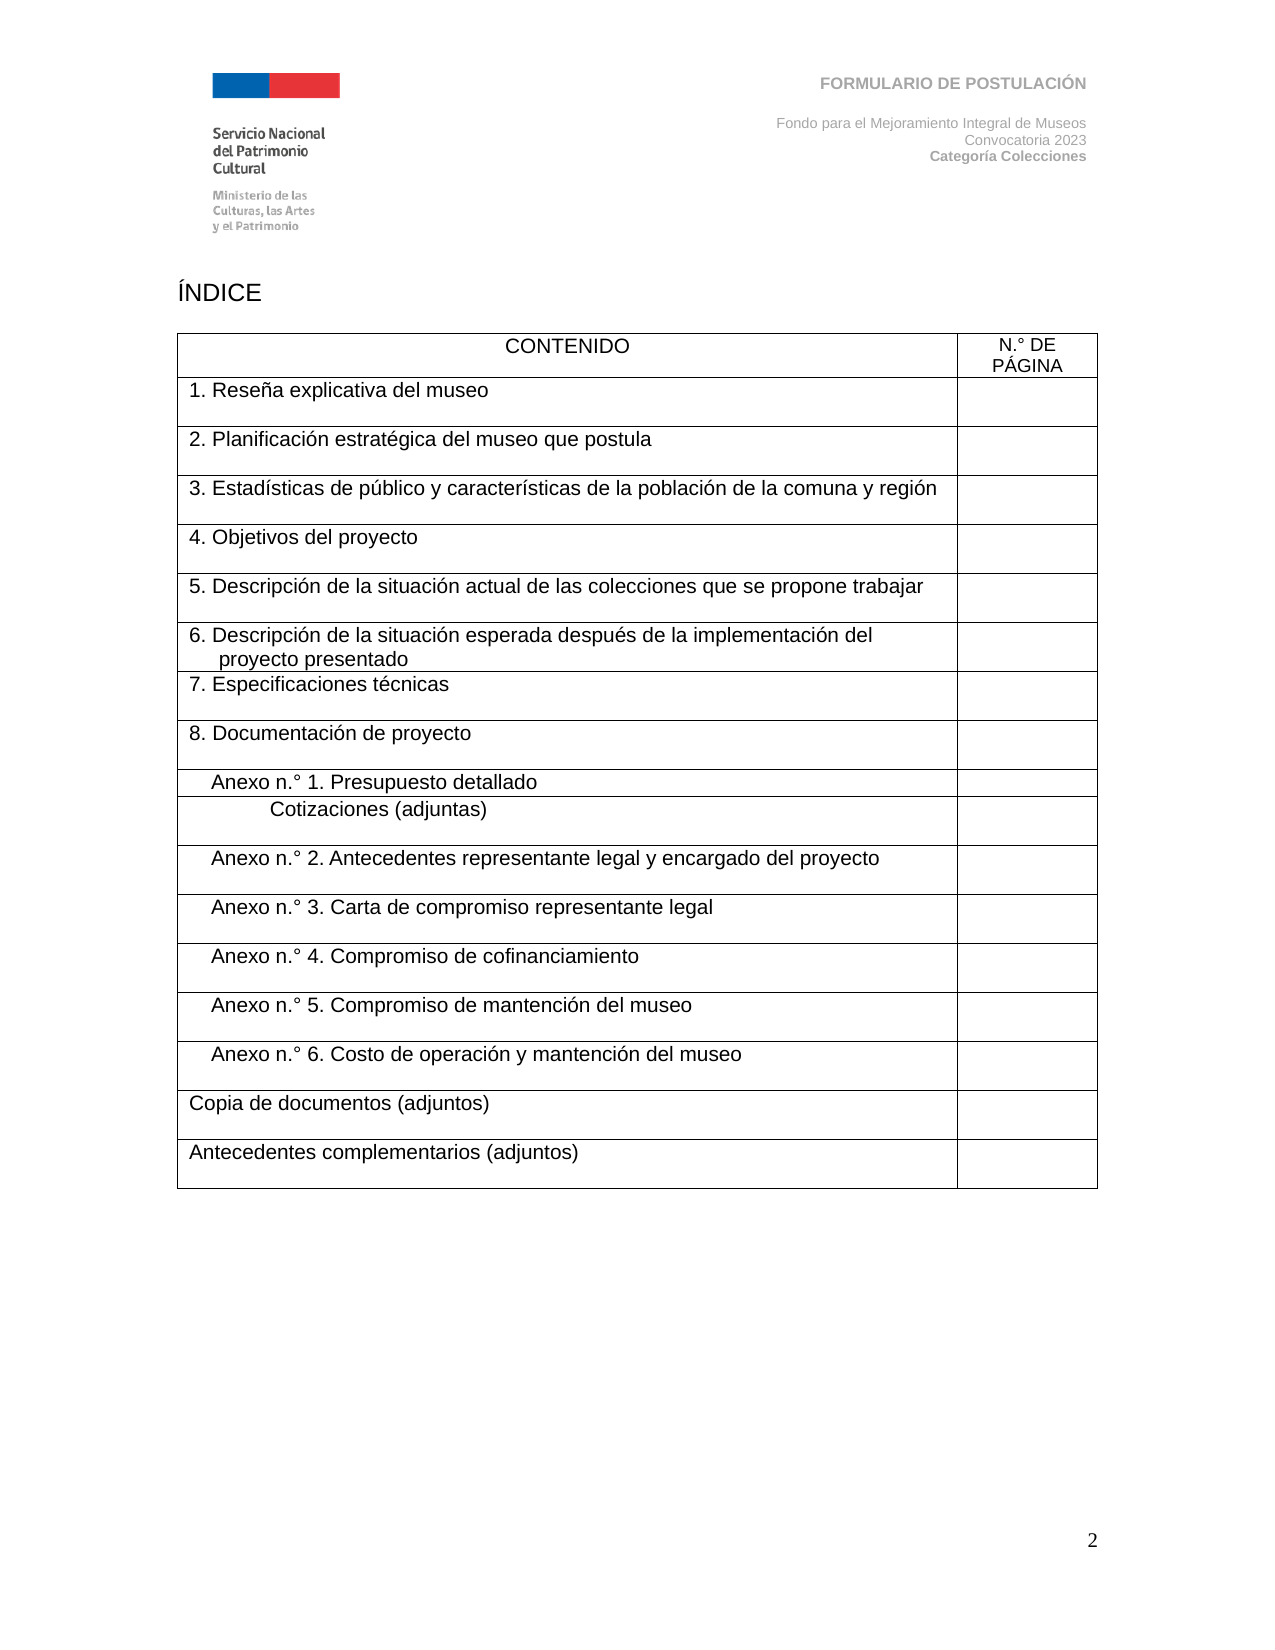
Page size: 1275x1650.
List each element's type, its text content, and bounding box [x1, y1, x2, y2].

table_cell Anexo n.° 4. Compromiso de cofinanciamiento [178, 944, 957, 992]
table_cell [958, 1042, 1097, 1089]
table_cell [958, 721, 1097, 768]
table_cell [958, 1091, 1097, 1138]
table_cell 6. Descripción de la situación esperada después de la implementación del proyecto presentado [178, 623, 957, 671]
table_cell [958, 846, 1097, 894]
table_cell 1. Reseña explicativa del museo [178, 378, 957, 426]
table_cell Anexo n.° 2. Antecedentes representante legal y encargado del proyecto [178, 846, 957, 894]
table_cell 2. Planificación estratégica del museo que postula [178, 427, 957, 475]
table_cell Antecedentes complementarios (adjuntos) [178, 1140, 957, 1187]
table_cell Anexo n.° 5. Compromiso de mantención del museo [178, 993, 957, 1041]
table_cell [958, 574, 1097, 622]
table_cell [958, 895, 1097, 943]
table_cell [958, 623, 1097, 671]
table_cell 5. Descripción de la situación actual de las colecciones que se propone trabajar [178, 574, 957, 622]
table_cell [958, 476, 1097, 524]
table_cell 4. Objetivos del proyecto [178, 525, 957, 573]
table_cell [958, 672, 1097, 719]
table_cell 7. Especificaciones técnicas [178, 672, 957, 719]
table_cell Anexo n.° 1. Presupuesto detallado [178, 770, 957, 796]
table_cell [958, 525, 1097, 573]
table_cell Anexo n.° 3. Carta de compromiso representante legal [178, 895, 957, 943]
table_cell [958, 770, 1097, 796]
picture [188, 73, 366, 254]
table_cell [958, 427, 1097, 475]
table_cell 8. Documentación de proyecto [178, 721, 957, 768]
table_cell [958, 1140, 1097, 1187]
table_cell 3. Estadísticas de público y características de la población de la comuna y región [178, 476, 957, 524]
table_cell Copia de documentos (adjuntos) [178, 1091, 957, 1138]
table_cell Anexo n.° 6. Costo de operación y mantención del museo [178, 1042, 957, 1089]
table_cell [958, 993, 1097, 1041]
table_cell [958, 944, 1097, 992]
text ÍNDICE [177, 277, 1098, 306]
table_cell [958, 378, 1097, 426]
table_cell [958, 797, 1097, 845]
table_header N.° DE PÁGINA [958, 334, 1097, 377]
table_cell Cotizaciones (adjuntas) [178, 797, 957, 845]
table_header CONTENIDO [178, 334, 957, 377]
